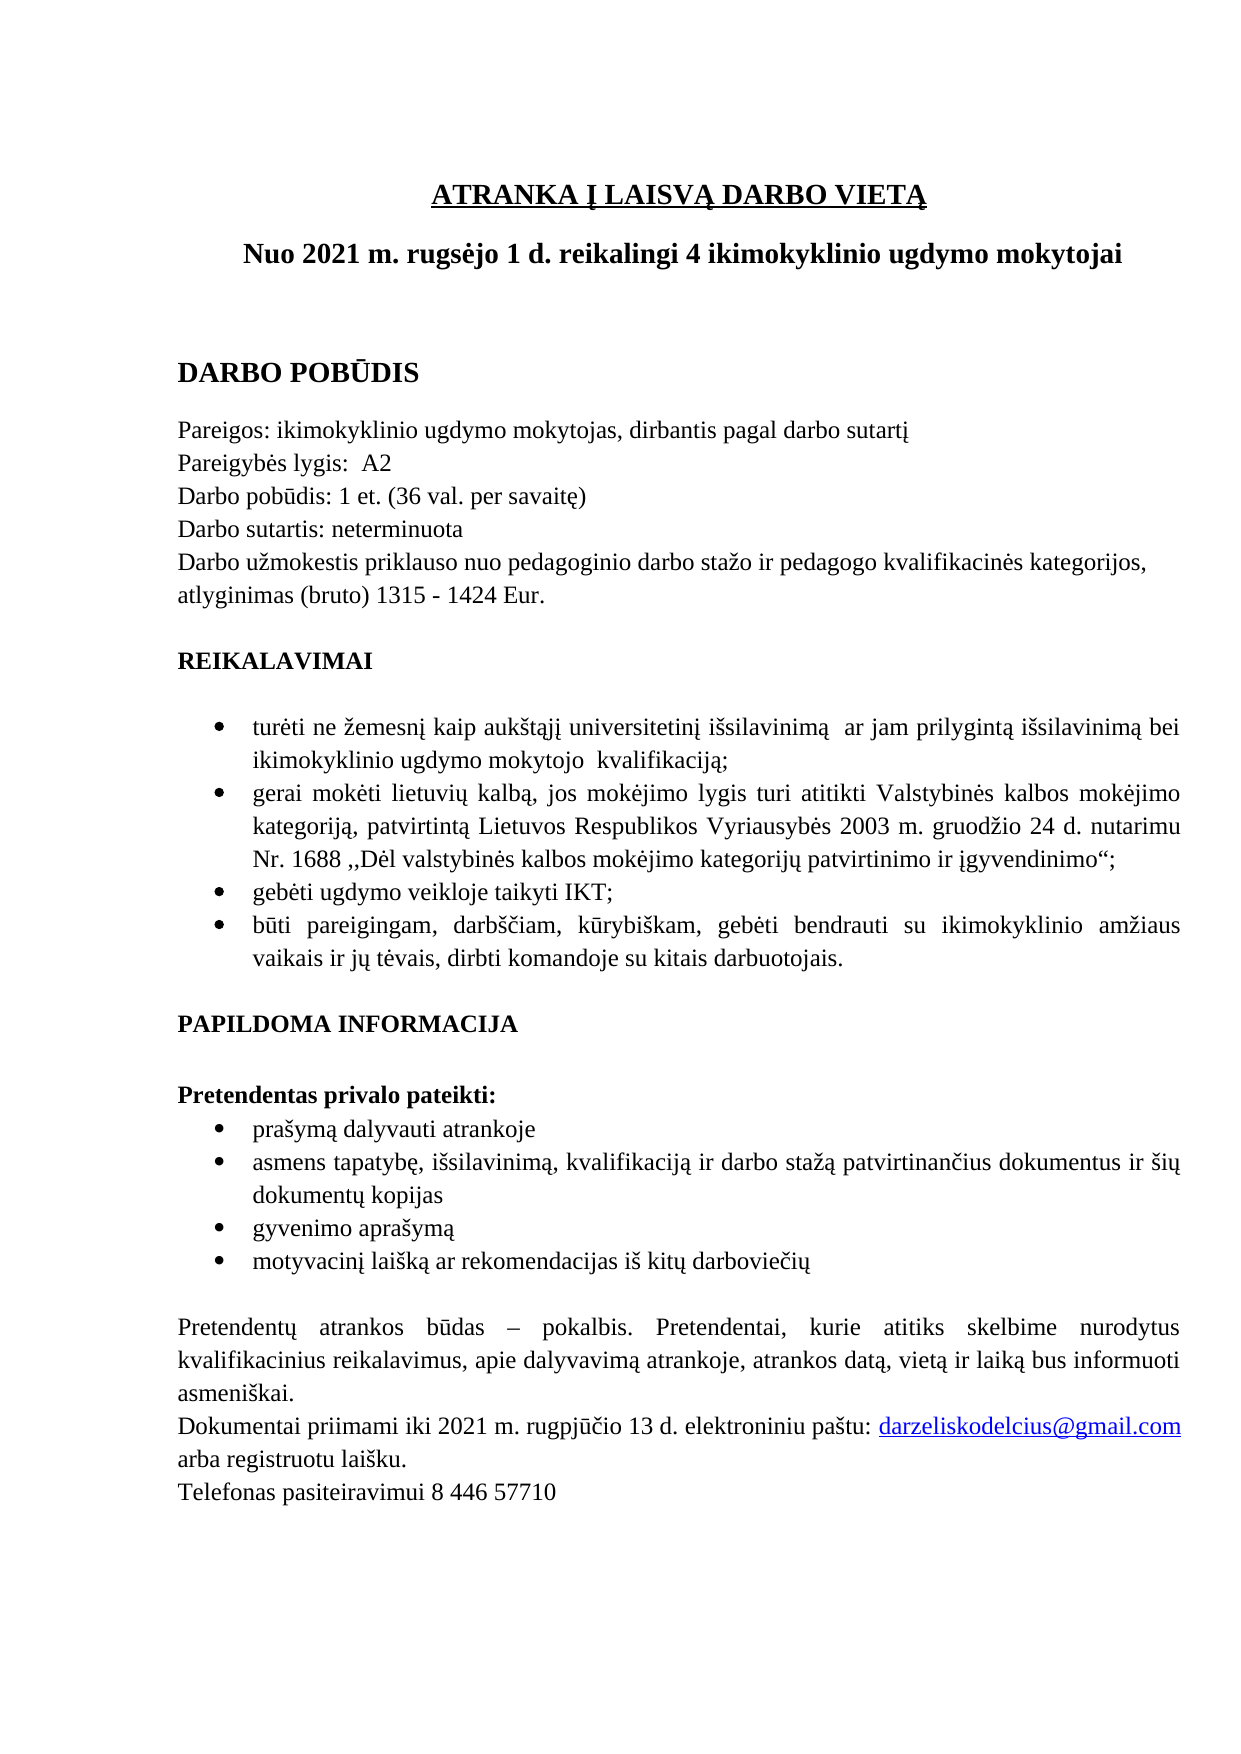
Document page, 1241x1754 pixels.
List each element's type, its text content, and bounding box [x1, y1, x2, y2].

text Dokumentai priimami iki 2021 m. rugpjūčio 13 d. elektroniniu paštu: darzeliskodelcius@gmail.com arba registruotu laišku. [177, 1411, 1181, 1473]
text Pretendentas privalo pateikti: [177, 1081, 1181, 1109]
text Pretendentų atrankos būdas – pokalbis. Pretendentai, kurie atitiks skelbime nurodytus kvalifikacinius reikalavimus, apie dalyvavimą atrankoje, atrankos datą, vietą ir laiką bus informuoti asmeniškai. [177, 1312, 1181, 1407]
list gerai mokėti lietuvių kalbą, jos mokėjimo lygis turi atitikti Valstybinės kalbos mokėjimo kategoriją, patvirtintą Lietuvos Respublikos Vyriausybės 2003 m. gruodžio 24 d. nutarimu Nr. 1688 ,,Dėl valstybinės kalbos mokėjimo kategorijų patvirtinimo ir įgyvendinimo“; [215, 778, 1181, 873]
list motyvacinį laišką ar rekomendacijas iš kitų darboviečių [215, 1246, 1181, 1274]
text DARBO POBŪDIS [177, 355, 1181, 389]
list turėti ne žemesnį kaip aukštąjį universitetinį išsilavinimą ar jam prilygintą išsilavinimą bei ikimokyklinio ugdymo mokytojo kvalifikaciją; [215, 712, 1181, 774]
list gyvenimo aprašymą [215, 1213, 1181, 1241]
text Darbo užmokestis priklauso nuo pedagoginio darbo stažo ir pedagogo kvalifikacinės kategorijos, atlyginimas (bruto) 1315 - 1424 Eur. [177, 547, 1181, 608]
list asmens tapatybę, išsilavinimą, kvalifikaciją ir darbo stažą patvirtinančius dokumentus ir šių dokumentų kopijas [215, 1147, 1181, 1208]
text Telefonas pasiteiravimui 8 446 57710 [177, 1477, 1181, 1506]
list gebėti ugdymo veikloje taikyti IKT; [215, 877, 1181, 906]
text Darbo pobūdis: 1 et. (36 val. per savaitę) [177, 481, 1181, 509]
list prašymą dalyvauti atrankoje [215, 1114, 1181, 1142]
text Pareigos: ikimokyklinio ugdymo mokytojas, dirbantis pagal darbo sutartį [177, 415, 1181, 443]
list būti pareigingam, darbščiam, kūrybiškam, gebėti bendrauti su ikimokyklinio amžiaus vaikais ir jų tėvais, dirbti komandoje su kitais darbuotojais. [215, 910, 1181, 972]
text Nuo 2021 m. rugsėjo 1 d. reikalingi 4 ikimokyklinio ugdymo mokytojai [177, 237, 1181, 270]
text REIKALAVIMAI [177, 646, 1181, 674]
text Darbo sutartis: neterminuota [177, 514, 1181, 542]
text Pareigybės lygis: A2 [177, 448, 1181, 476]
text PAPILDOMA INFORMACIJA [177, 1009, 1181, 1038]
text ATRANKA Į LAISVĄ DARBO VIETĄ [177, 177, 1181, 211]
